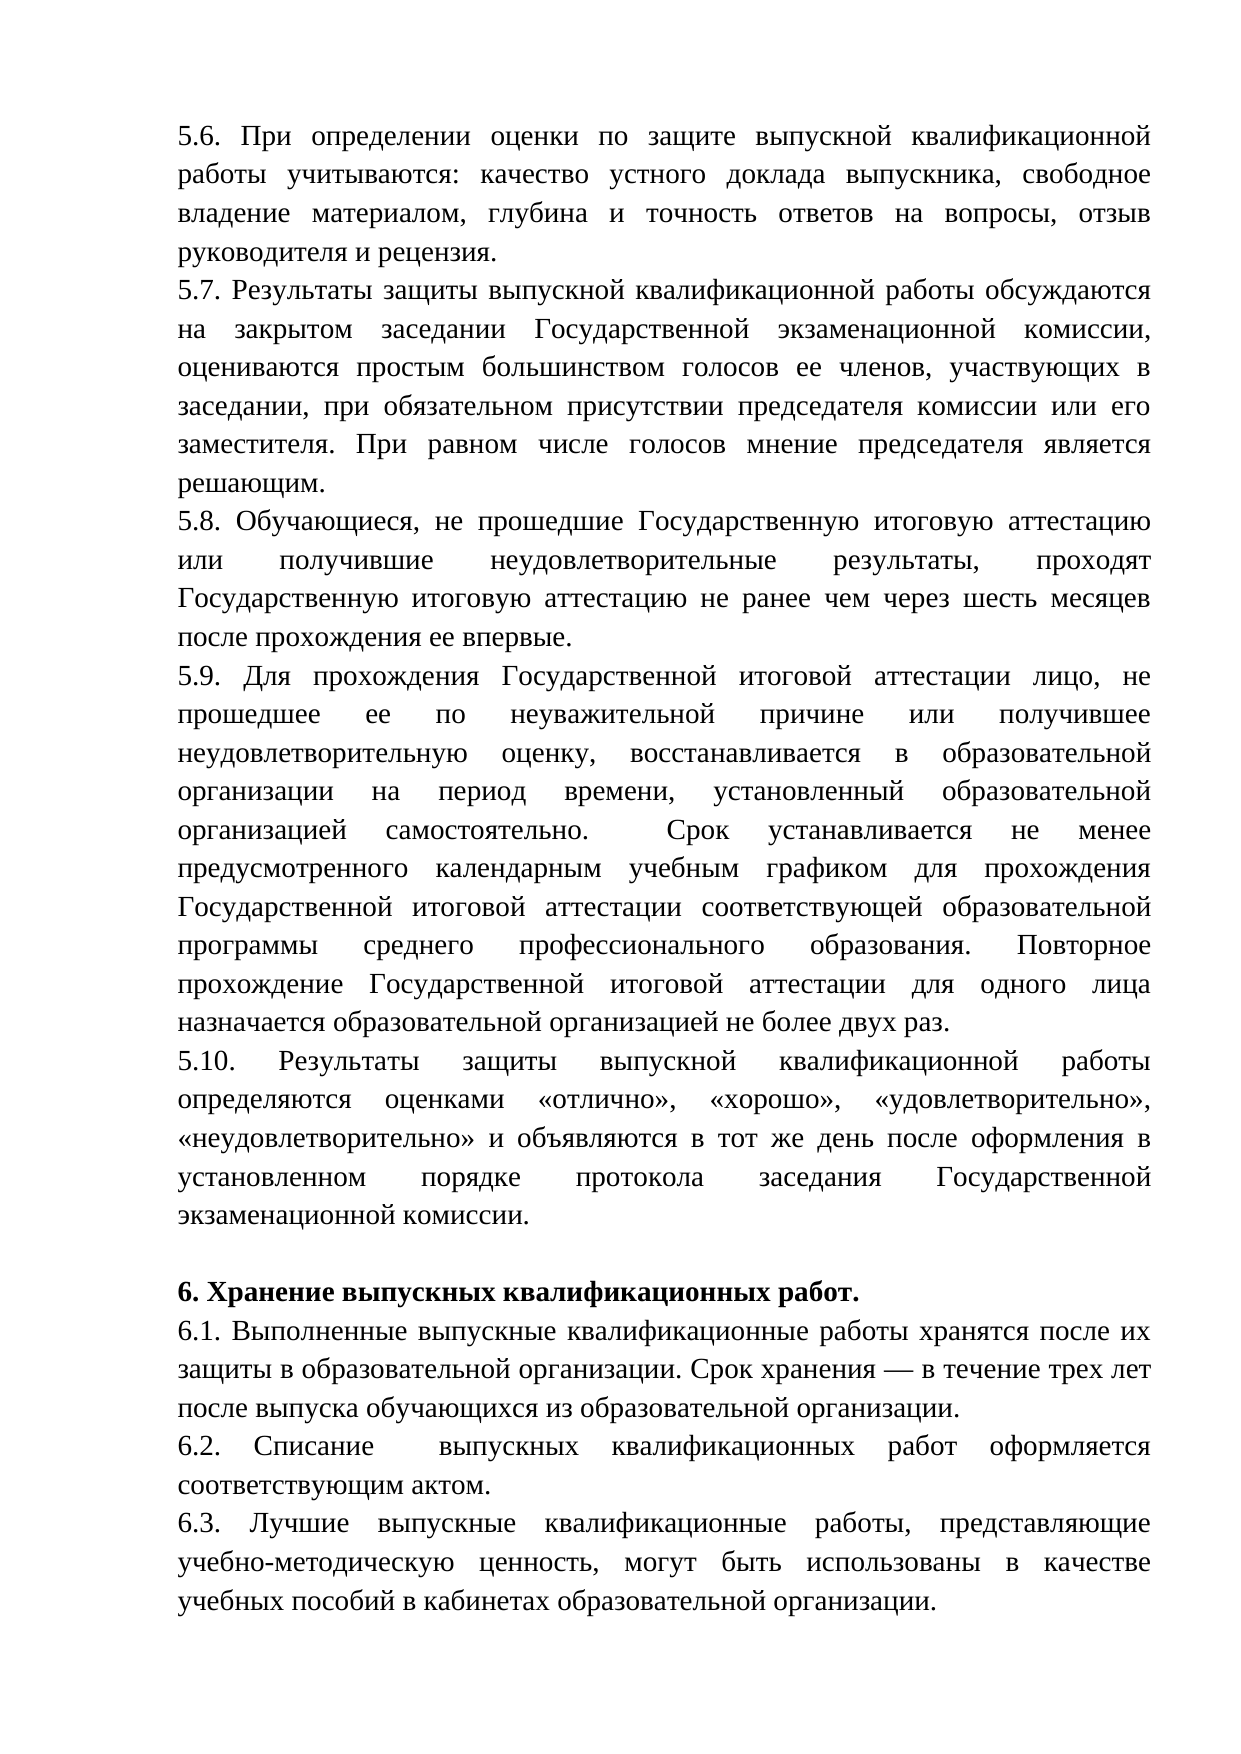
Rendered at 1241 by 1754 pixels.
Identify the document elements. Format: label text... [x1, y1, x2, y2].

text 5.9. Для прохождения Государственной итоговой аттестации лицо, не прошедшее ее по неуважительной причине или получившее неудовлетворительную оценку, восстанавливается в образовательной организации на период времени, установленный образовательной организацией самостоятельно. Срок устанавливается не менее предусмотренного календарным учебным графиком для прохождения Государственной итоговой аттестации соответствующей образовательной программы среднего профессионального образования. Повторное прохождение Государственной итоговой аттестации для одного лица назначается образовательной организацией не более двух раз. [177, 658, 1152, 1038]
text 5.8. Обучающиеся, не прошедшие Государственную итоговую аттестацию или получившие неудовлетворительные результаты, проходят Государственную итоговую аттестацию не ранее чем через шесть месяцев после прохождения ее впервые. [177, 503, 1152, 653]
text 5.10. Результаты защиты выпускной квалификационной работы определяются оценками «отлично», «хорошо», «удовлетворительно», «неудовлетворительно» и объявляются в тот же день после оформления в установленном порядке протокола заседания Государственной экзаменационной комиссии. [177, 1043, 1152, 1231]
text 6.2. Списание выпускных квалификационных работ оформляется соответствующим актом. [177, 1428, 1152, 1501]
text 5.7. Результаты защиты выпускной квалификационной работы обсуждаются на закрытом заседании Государственной экзаменационной комиссии, оцениваются простым большинством голосов ее членов, участвующих в заседании, при обязательном присутствии председателя комиссии или его заместителя. При равном числе голосов мнение председателя является решающим. [177, 272, 1152, 498]
text 6.1. Выполненные выпускные квалификационные работы хранятся после их защиты в образовательной организации. Срок хранения — в течение трех лет после выпуска обучающихся из образовательной организации. [177, 1313, 1152, 1423]
text 5.6. При определении оценки по защите выпускной квалификационной работы учитываются: качество устного доклада выпускника, свободное владение материалом, глубина и точность ответов на вопросы, отзыв руководителя и рецензия. [177, 118, 1152, 267]
text 6. Хранение выпускных квалификационных работ. [177, 1274, 1152, 1308]
text 6.3. Лучшие выпускные квалификационные работы, представляющие учебно-методическую ценность, могут быть использованы в качестве учебных пособий в кабинетах образовательной организации. [177, 1506, 1152, 1616]
